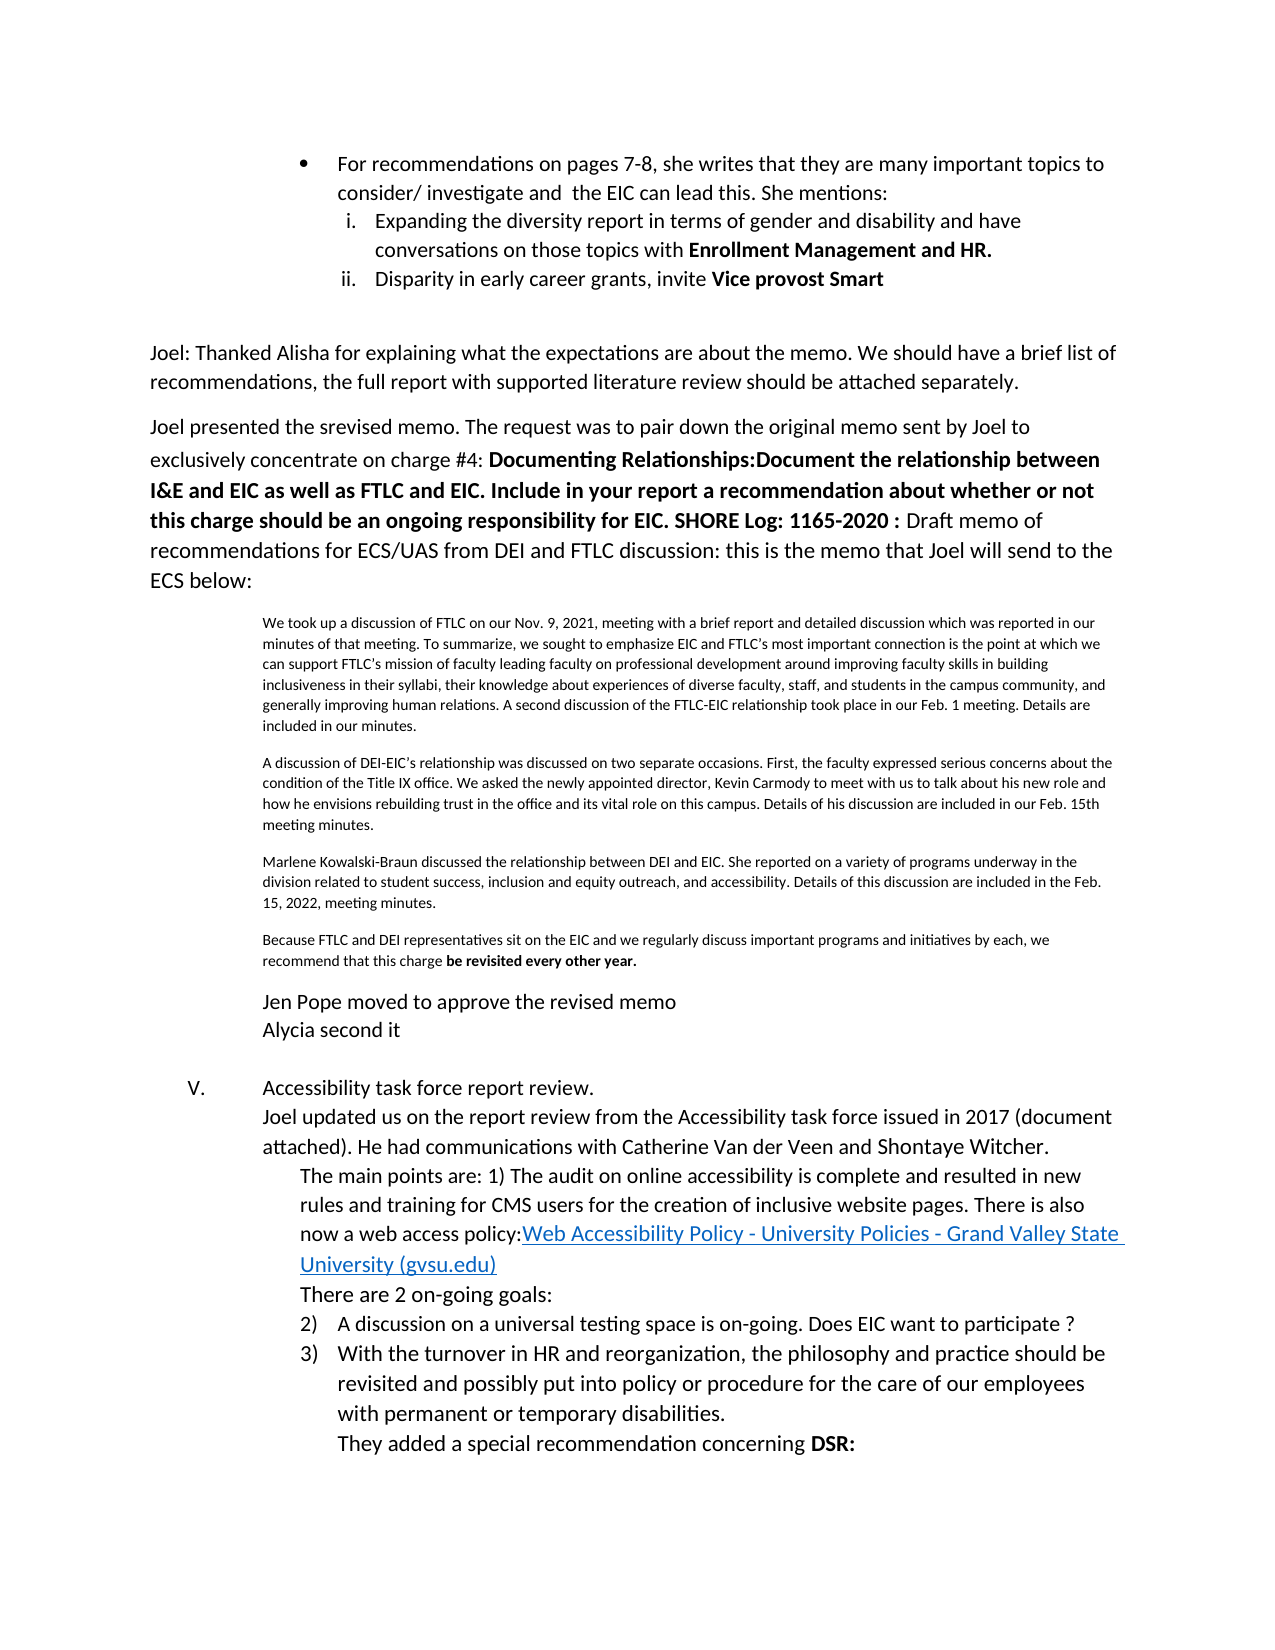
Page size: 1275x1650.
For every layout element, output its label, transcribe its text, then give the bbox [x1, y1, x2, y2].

list Joel updated us on the report review from the Accessibility task force issued in 2017 (document attached). He had communications with Catherine Van der Veen and Shontaye Witcher. [262, 1103, 1125, 1160]
text We took up a discussion of FTLC on our Nov. 9, 2021, meeting with a brief report and detailed discussion which was reported in our minutes of that meeting. To summarize, we sought to emphasize EIC and FTLC’s most important connection is the point at which we can support FTLC’s mission of faculty leading faculty on professional development around improving faculty skills in building inclusiveness in their syllabi, their knowledge about experiences of diverse faculty, staff, and students in the campus community, and generally improving human relations. A second discussion of the FTLC-EIC relationship took place in our Feb. 1 meeting. Details are included in our minutes. [262, 613, 1125, 735]
list Accessibility task force report review. [187, 1074, 1125, 1101]
list Alycia second it [262, 1017, 1125, 1043]
list The main points are: 1) The audit on online accessibility is complete and resulted in new rules and training for CMS users for the creation of inclusive website pages. There is also now a web access policy:Web Accessibility Policy - University Policies - Grand Valley State University (gvsu.edu) [300, 1162, 1125, 1278]
text A discussion of DEI-EIC’s relationship was discussed on two separate occasions. First, the faculty expressed serious concerns about the condition of the Title IX office. We asked the newly appointed director, Kevin Carmody to meet with us to talk about his new role and how he envisions rebuilding trust in the office and its vital role on this campus. Details of his discussion are included in our Feb. 15th meeting minutes. [262, 753, 1125, 834]
list A discussion on a universal testing space is on-going. Does EIC want to participate ? [300, 1310, 1125, 1337]
list They added a special recommendation concerning DSR: [337, 1429, 1125, 1458]
list There are 2 on-going goals: [300, 1280, 1125, 1308]
list Expanding the diversity report in terms of gender and disability and have conversations on those topics with Enrollment Management and HR. [356, 207, 1125, 263]
text Because FTLC and DEI representatives sit on the EIC and we regularly discuss important programs and initiatives by each, we recommend that this charge be revisited every other year. [262, 930, 1125, 970]
text Joel: Thanked Alisha for explaining what the expectations are about the memo. We should have a brief list of recommendations, the full report with supported literature review should be attached separately. [150, 339, 1125, 394]
list Jen Pope moved to approve the revised memo [262, 988, 1125, 1014]
text Marlene Kowalski-Braun discussed the relationship between DEI and EIC. She reported on a variety of programs underway in the division related to student success, inclusion and equity outreach, and accessibility. Details of this discussion are included in the Feb. 15, 2022, meeting minutes. [262, 852, 1125, 912]
list Disparity in early career grants, invite Vice provost Smart [356, 265, 1125, 292]
text Joel presented the srevised memo. The request was to pair down the original memo sent by Joel to exclusively concentrate on charge #4: Documenting Relationships: Document the relationship between I&E and EIC as well as FTLC and EIC. Include in your report a recommendation about whether or not this charge should be an ongoing responsibility for EIC. SHORE Log: 1165-2020 : Draft memo of recommendations for ECS/UAS from DEI and FTLC discussion: this is the memo that Joel will send to the ECS below: [150, 413, 1125, 594]
list For recommendations on pages 7-8, she writes that they are many important topics to consider/ investigate and the EIC can lead this. She mentions: [300, 150, 1125, 205]
list With the turnover in HR and reorganization, the philosophy and practice should be revisited and possibly put into policy or procedure for the care of our employees with permanent or temporary disabilities. [300, 1339, 1125, 1427]
